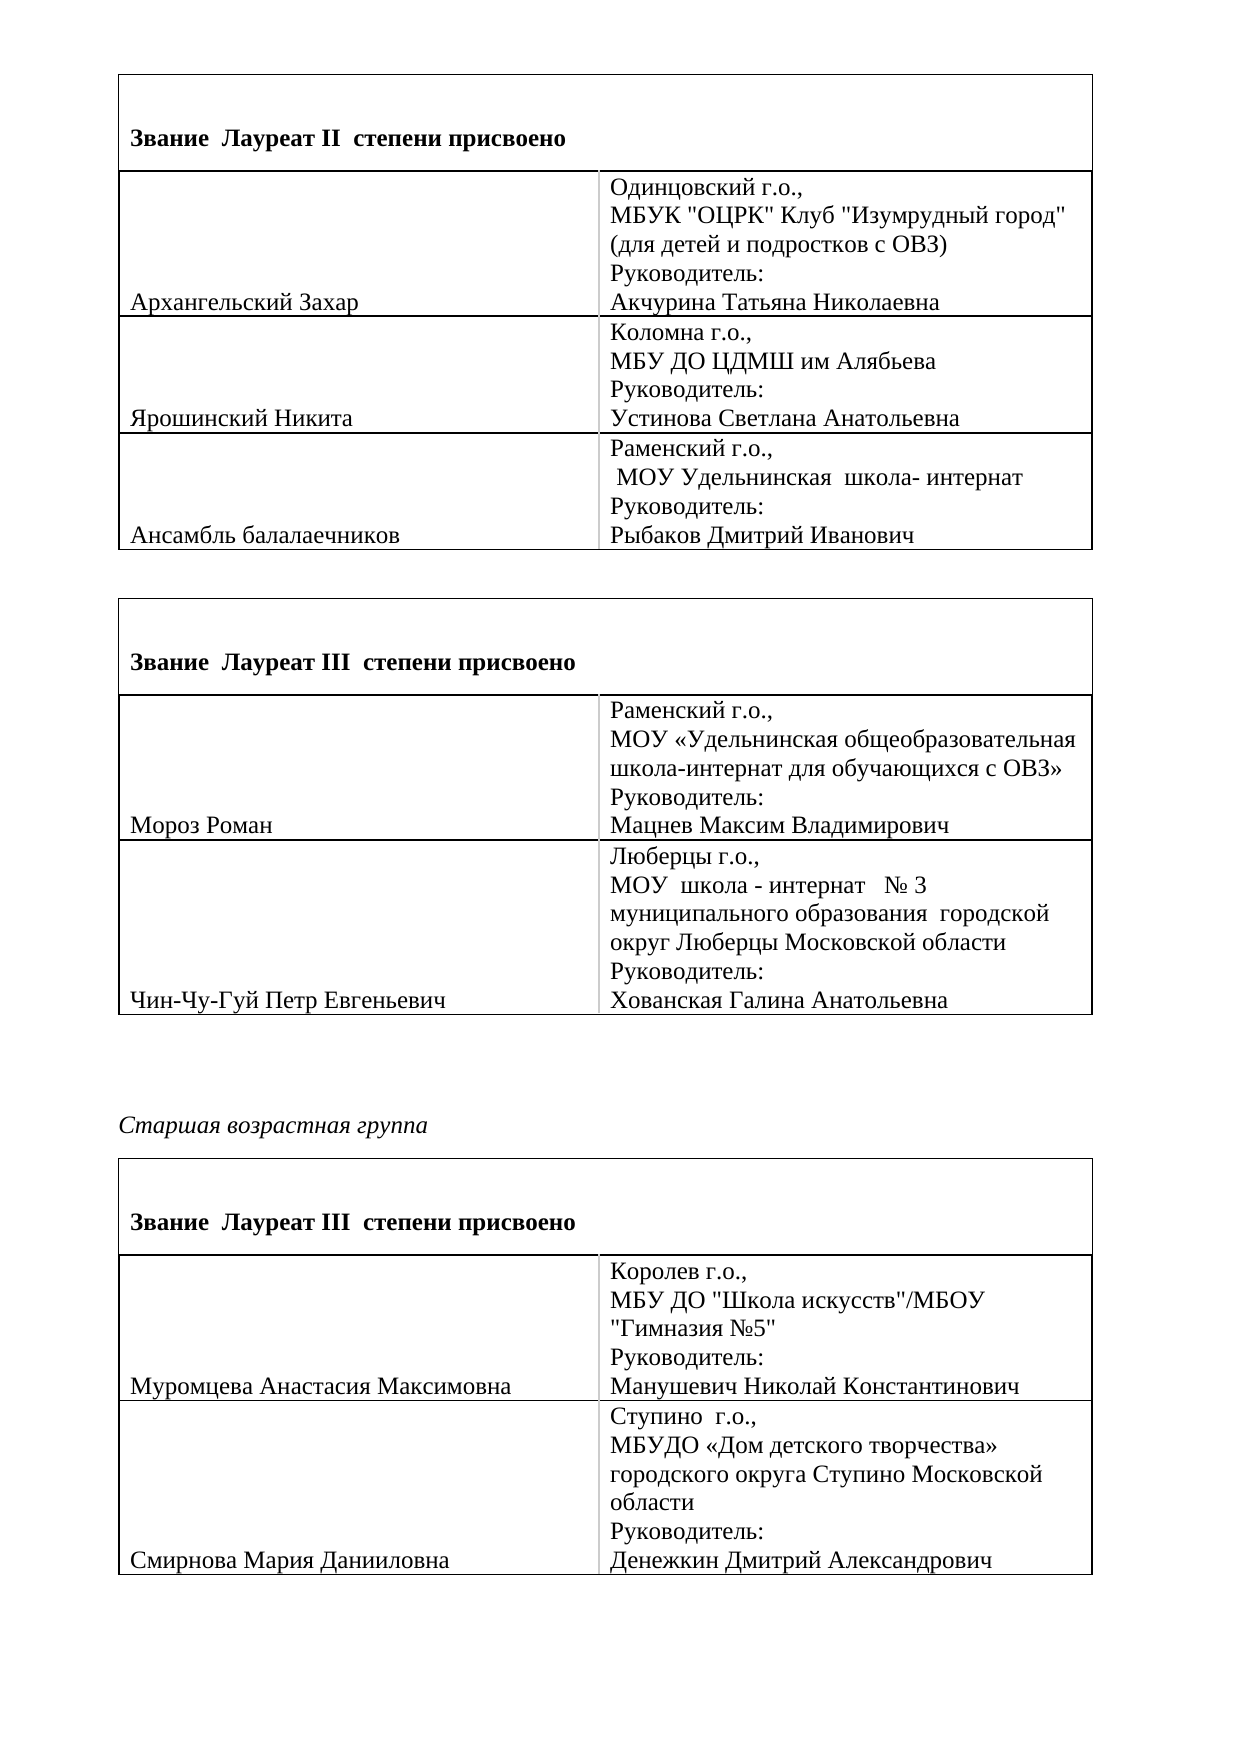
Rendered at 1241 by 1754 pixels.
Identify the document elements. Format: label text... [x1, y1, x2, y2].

table_cell Мороз Роман [120, 696, 598, 839]
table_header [119, 75, 1092, 170]
table_cell Ступино г.о., МБУДО «Дом детского творчества» городского округа Ступино Московской области Руководитель: Денежкин Дмитрий Александрович [600, 1401, 1091, 1574]
table_cell Люберцы г.о., МОУ школа - интернат № 3 муниципального образования городской округ Люберцы Московской области Руководитель: Хованская Галина Анатольевна [600, 841, 1091, 1013]
table_cell Архангельский Захар [120, 172, 598, 315]
table_cell Ансамбль балалаечников [120, 434, 598, 548]
table_cell Коломна г.о., МБУ ДО ЦДМШ им Алябьева Руководитель: Устинова Светлана Анатольевна [600, 317, 1091, 432]
table_cell Королев г.о., МБУ ДО "Школа искусств"/МБОУ "Гимназия №5" Руководитель: Манушевич Николай Константинович [600, 1256, 1091, 1400]
table_cell Ярошинский Никита [120, 317, 598, 432]
table_header Звание Лауреат III степени присвоено [119, 1159, 1092, 1254]
table_cell Одинцовский г.о., МБУК "ОЦРК" Клуб "Изумрудный город" (для детей и подростков с ОВЗ) Руководитель: Акчурина Татьяна Николаевна [600, 172, 1091, 315]
table_cell Раменский г.о., МОУ Удельнинская школа- интернат Руководитель: Рыбаков Дмитрий Иванович [600, 434, 1091, 548]
text Старшая возрастная группа [118, 1110, 1167, 1139]
table_cell Чин-Чу-Гуй Петр Евгеньевич [120, 841, 598, 1013]
table_cell Раменский г.о., МОУ «Удельнинская общеобразовательная школа-интернат для обучающихся с ОВЗ» Руководитель: Мацнев Максим Владимирович [600, 696, 1091, 839]
table_cell Муромцева Анастасия Максимовна [120, 1256, 598, 1400]
table_cell Смирнова Мария Данииловна [120, 1401, 598, 1574]
table_header Звание Лауреат III степени присвоено [119, 599, 1092, 694]
